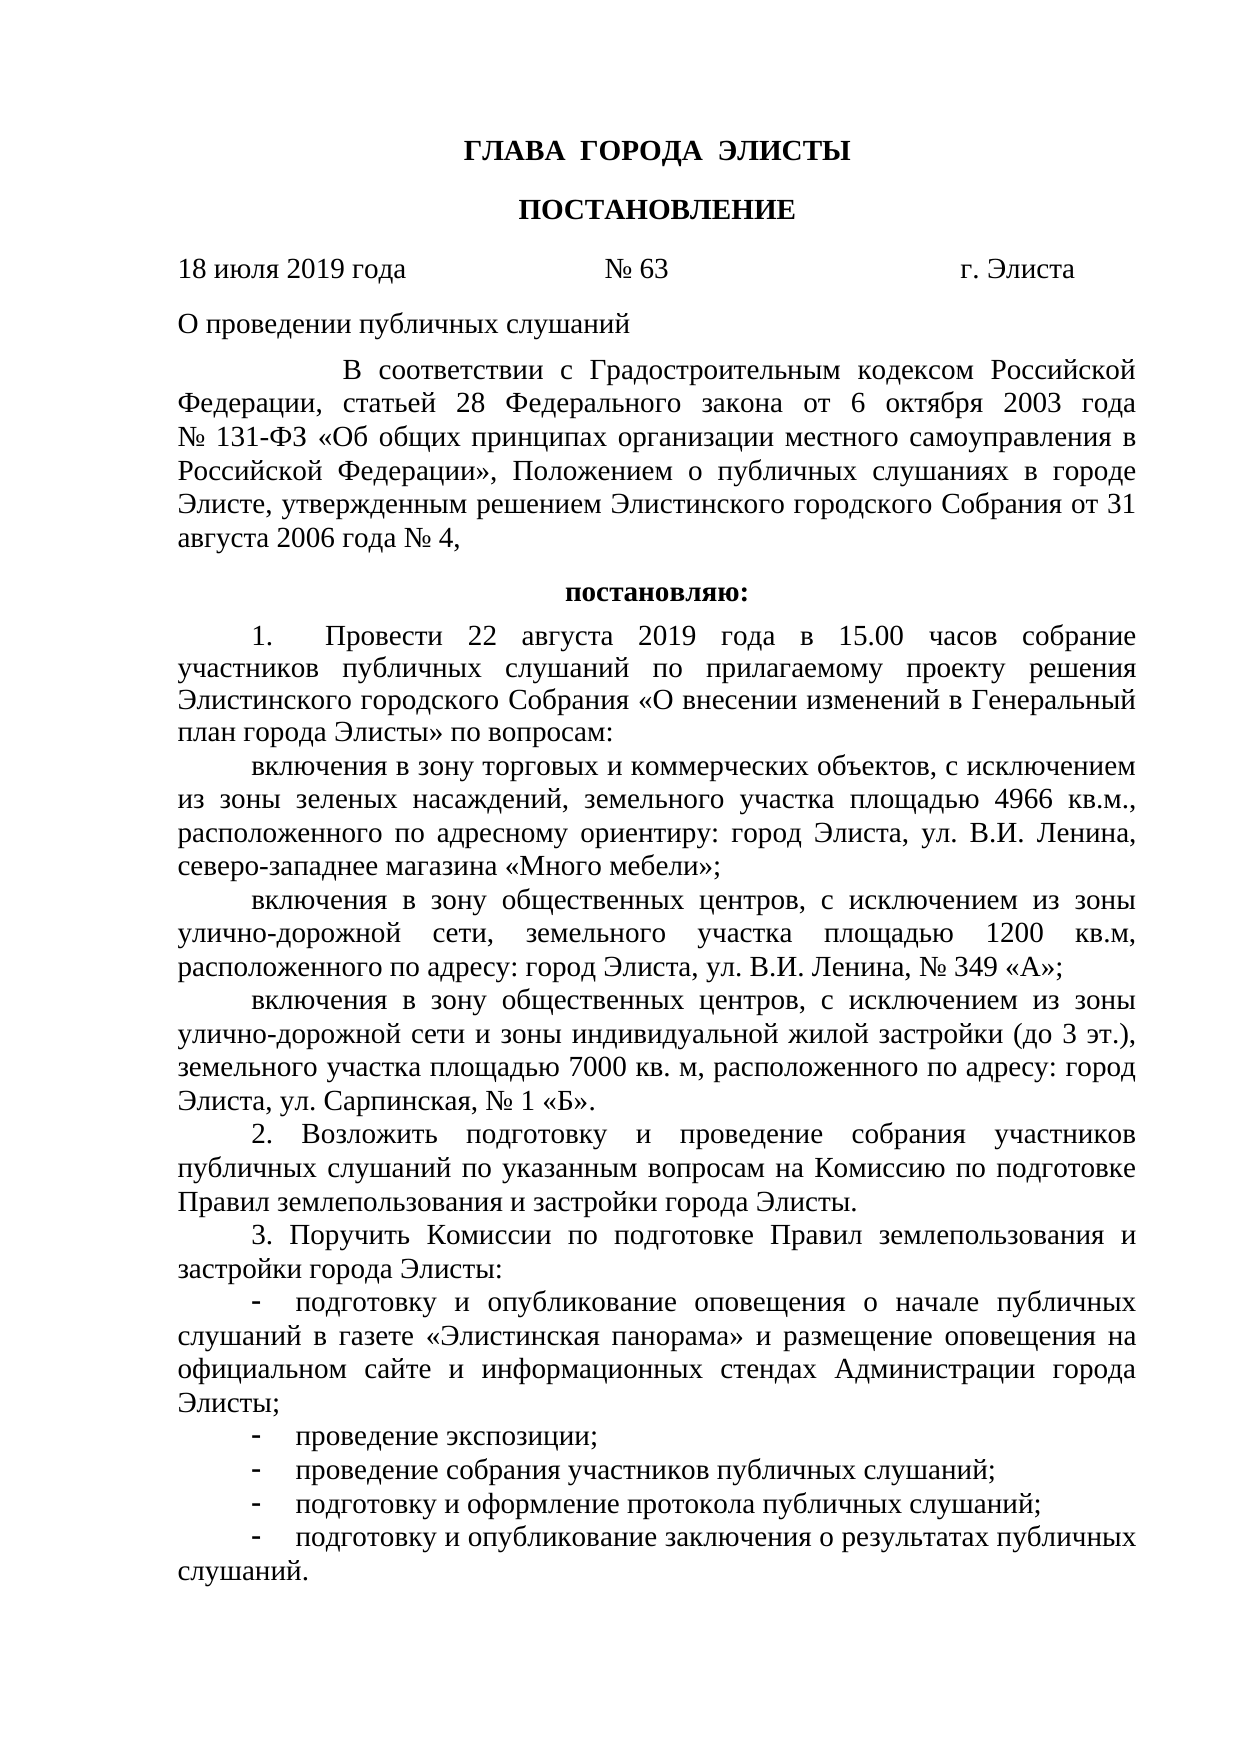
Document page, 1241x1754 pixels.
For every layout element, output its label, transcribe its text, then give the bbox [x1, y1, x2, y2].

text ГЛАВА ГОРОДА ЭЛИСТЫ [177, 133, 1137, 166]
text включения в зону торговых и коммерческих объектов, с исключением из зоны зеленых насаждений, земельного участка площадью 4966 кв.м., расположенного по адресному ориентиру: город Элиста, ул. В.И. Ленина, северо-западнее магазина «Много мебели»; [177, 748, 1137, 882]
list подготовку и оформление протокола публичных слушаний; [177, 1486, 1137, 1519]
list подготовку и опубликование заключения о результатах публичных слушаний. [177, 1519, 1137, 1587]
list Провести 22 августа 2019 года в 15.00 часов собрание участников публичных слушаний по прилагаемому проекту решения Элистинского городского Собрания «О внесении изменений в Генеральный план города Элисты» по вопросам: [177, 620, 1137, 748]
text В соответствии с Градостроительным кодексом Российской Федерации, статьей 28 Федерального закона от 6 октября 2003 года № 131-ФЗ «Об общих принципах организации местного самоуправления в Российской Федерации», Положением о публичных слушаниях в городе Элисте, утвержденным решением Элистинского городского Собрания от 31 августа 2006 года № 4, [177, 352, 1137, 553]
list проведение собрания участников публичных слушаний; [177, 1452, 1137, 1486]
list проведение экспозиции; [177, 1418, 1137, 1452]
text включения в зону общественных центров, с исключением из зоны улично-дорожной сети и зоны индивидуальной жилой застройки (до 3 эт.), земельного участка площадью 7000 кв. м, расположенного по адресу: город Элиста, ул. Сарпинская, № 1 «Б». [177, 982, 1137, 1117]
text 18 июля 2019 года № 63 г. Элиста [177, 252, 1137, 285]
text включения в зону общественных центров, с исключением из зоны улично-дорожной сети, земельного участка площадью 1200 кв.м, расположенного по адресу: город Элиста, ул. В.И. Ленина, № 349 «А»; [177, 882, 1137, 982]
text ПОСТАНОВЛЕНИЕ [177, 192, 1137, 226]
text О проведении публичных слушаний [177, 306, 1137, 339]
text постановляю: [177, 574, 1137, 608]
text 3. Поручить Комиссии по подготовке Правил землепользования и застройки города Элисты: [177, 1217, 1137, 1284]
text 2. Возложить подготовку и проведение собрания участников публичных слушаний по указанным вопросам на Комиссию по подготовке Правил землепользования и застройки города Элисты. [177, 1117, 1137, 1217]
list подготовку и опубликование оповещения о начале публичных слушаний в газете «Элистинская панорама» и размещение оповещения на официальном сайте и информационных стендах Администрации города Элисты; [177, 1284, 1137, 1418]
